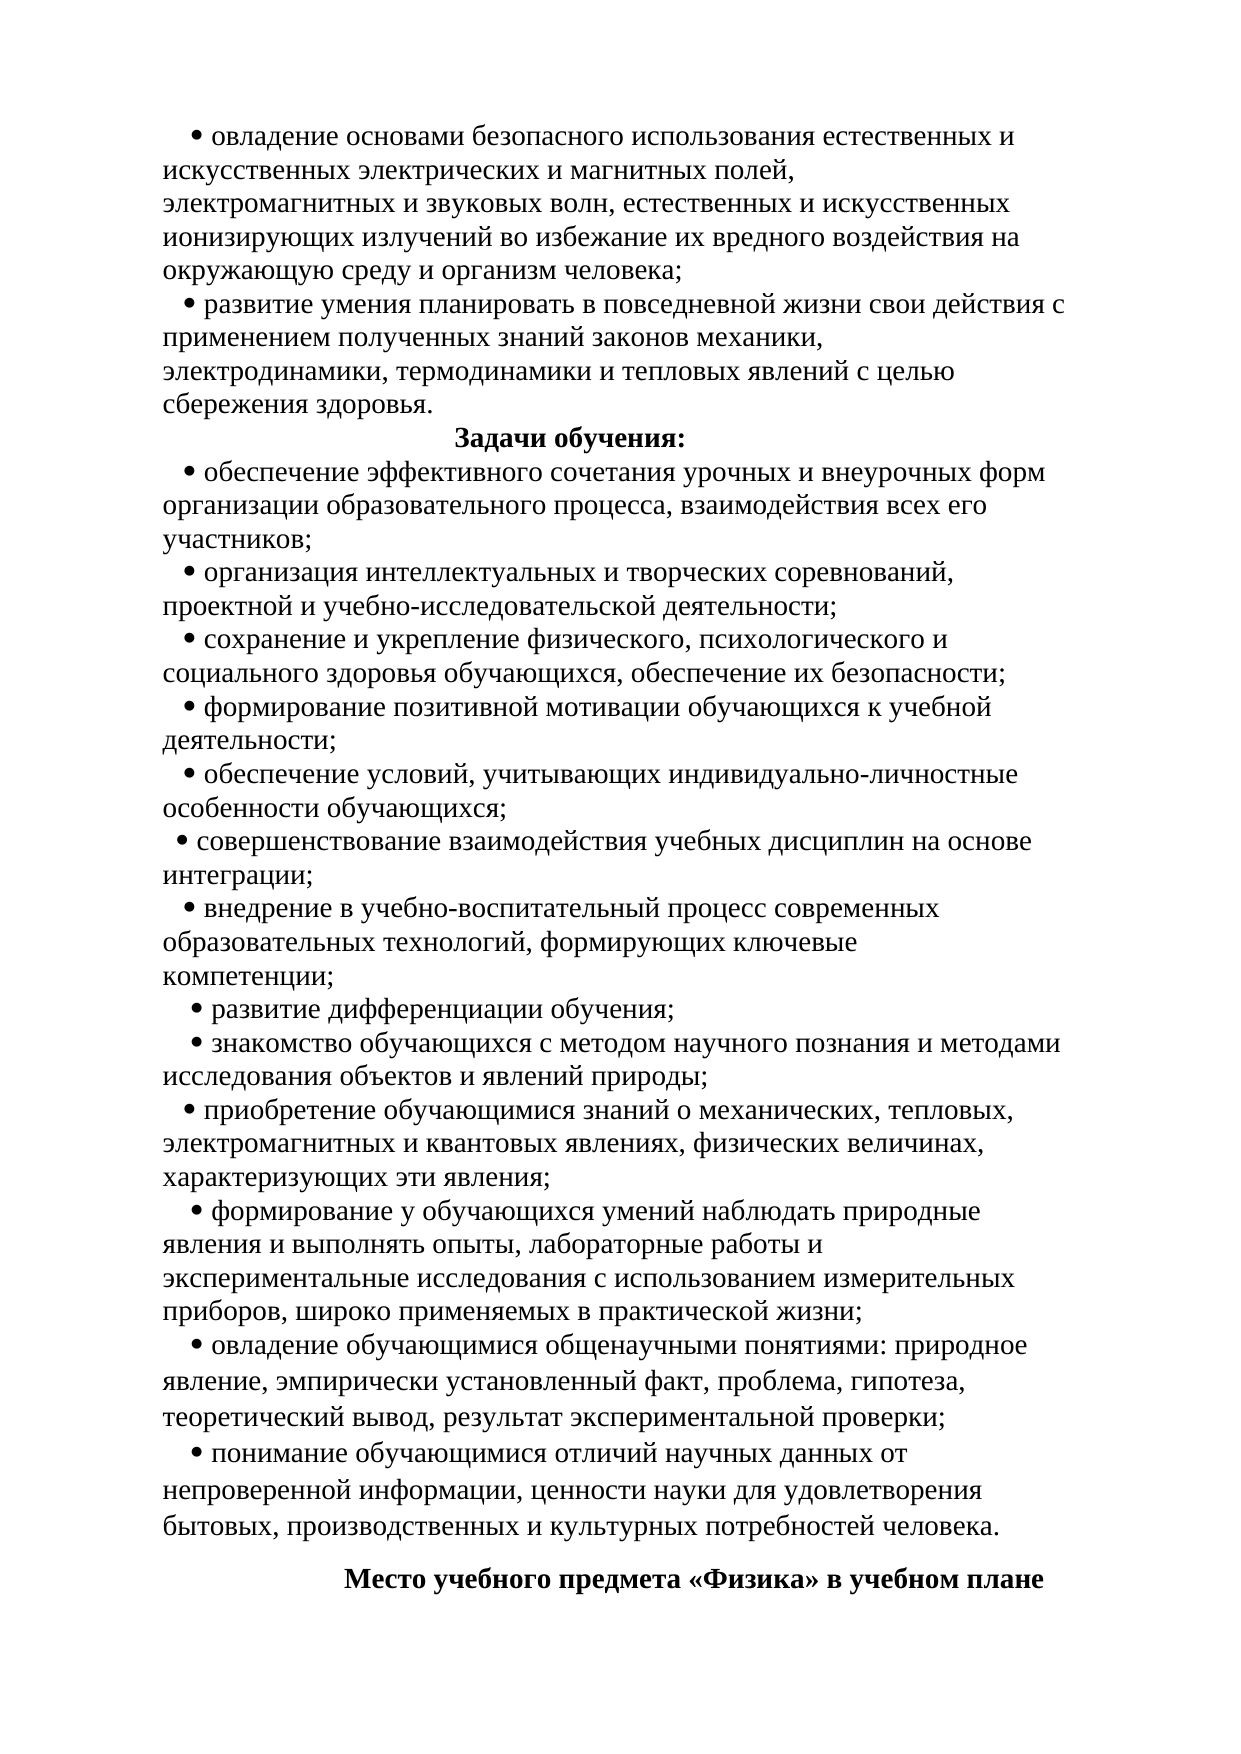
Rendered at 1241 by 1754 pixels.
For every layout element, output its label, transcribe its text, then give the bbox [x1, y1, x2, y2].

text Место учебного предмета «Физика» в учебном плане [162, 1561, 1152, 1594]
text овладение обучающимися общенаучными понятиями: природное явление, эмпирически установленный факт, проблема, гипотеза, теоретический вывод, результат экспериментальной проверки; понимание обучающимися отличий научных данных от непроверенной информации, ценности науки для удовлетворения бытовых, производственных и культурных потребностей человека. [162, 1327, 1152, 1541]
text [162, 118, 1152, 1327]
